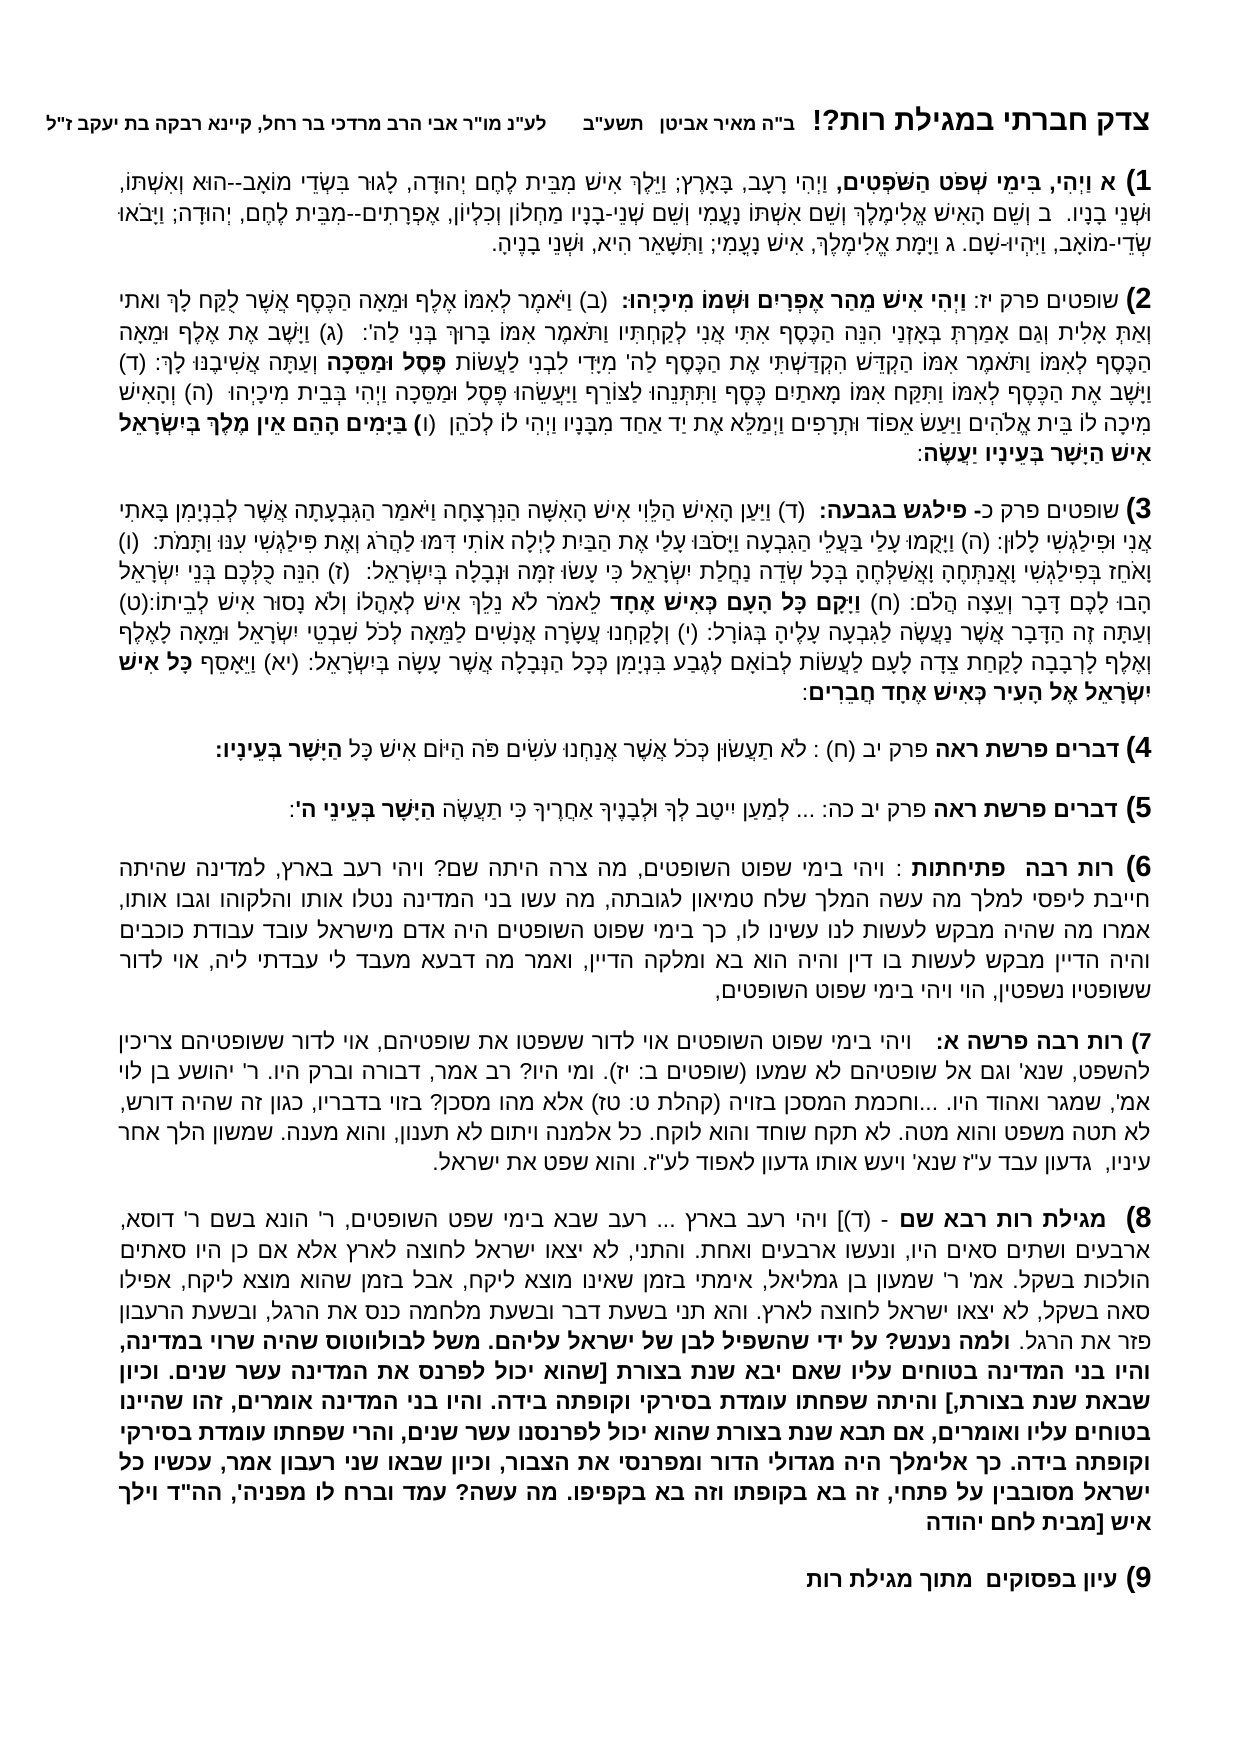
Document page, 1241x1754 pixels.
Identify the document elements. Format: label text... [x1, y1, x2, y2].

text 8) מגילת רות רבא שם - (ד)] ויהי רעב בארץ ... רעב שבא בימי שפט השופטים, ר' הונא בשם ר' דוסא, ארבעים ושתים סאים היו, ונעשו ארבעים ואחת. והתני, לא יצאו ישראל לחוצה לארץ אלא אם כן היו סאתים הולכות בשקל. אמ' ר' שמעון בן גמליאל, אימתי בזמן שאינו מוצא ליקח, אבל בזמן שהוא מוצא ליקח, אפילו סאה בשקל, לא יצאו ישראל לחוצה לארץ. והא תני בשעת דבר ובשעת מלחמה כנס את הרגל, ובשעת הרעבון פזר את הרגל. ולמה נענש? על ידי שהשפיל לבן של ישראל עליהם. משל לבולווטוס שהיה שרוי במדינה, והיו בני המדינה בטוחים עליו שאם יבא שנת בצורת [שהוא יכול לפרנס את המדינה עשר שנים. וכיון שבאת שנת בצורת,] והיתה שפחתו עומדת בסירקי וקופתה בידה. והיו בני המדינה אומרים, זהו שהיינו בטוחים עליו ואומרים, אם תבא שנת בצורת שהוא יכול לפרנסנו עשר שנים, והרי שפחתו עומדת בסירקי וקופתה בידה. כך אלימלך היה מגדולי הדור ומפרנסי את הצבור, וכיון שבאו שני רעבון אמר, עכשיו כל ישראל מסובבין על פתחי, זה בא בקופתו וזה בא בקפיפו. מה עשה? עמד וברח לו מפניה', הה"ד וילך איש [מבית לחם יהודה [118, 1200, 1152, 1536]
text 7) רות רבה פרשה א: ויהי בימי שפוט השופטים אוי לדור ששפטו את שופטיהם, אוי לדור ששופטיהם צריכין להשפט, שנא' וגם אל שופטיהם לא שמעו (שופטים ב: יז). ומי היו? רב אמר, דבורה וברק היו. ר' יהושע בן לוי אמ', שמגר ואהוד היו. ...וחכמת המסכן בזויה (קהלת ט: טז) אלא מהו מסכן? בזוי בדבריו, כגון זה שהיה דורש, לא תטה משפט והוא מטה. לא תקח שוחד והוא לוקח. כל אלמנה ויתום לא תענון, והוא מענה. שמשון הלך אחר עיניו, גדעון עבד ע"ז שנא' ויעש אותו גדעון לאפוד לע"ז. והוא שפט את ישראל. [118, 1028, 1152, 1175]
text 3) שופטים פרק כ- פילגש בגבעה: (ד) וַיַּעַן הָאִישׁ הַלֵּוִי אִישׁ הָאִשָּׁה הַנִּרְצָחָה וַיֹּאמַר הַגִּבְעָתָה אֲשֶׁר לְבִנְיָמִן בָּאתִי אֲנִי וּפִילַגְשִׁי לָלוּן: (ה) וַיָּקֻמוּ עָלַי בַּעֲלֵי הַגִּבְעָה וַיָּסֹבּוּ עָלַי אֶת הַבַּיִת לָיְלָה אוֹתִי דִּמּוּ לַהֲרֹג וְאֶת פִּילַגְשִׁי עִנּוּ וַתָּמֹת: (ו) וָאֹחֵז בְּפִילַגְשִׁי וָאֲנַתְּחֶהָ וָאֲשַׁלְּחֶהָ בְּכָל שְׂדֵה נַחֲלַת יִשְׂרָאֵל כִּי עָשׂוּ זִמָּה וּנְבָלָה בְּיִשְׂרָאֵל: (ז) הִנֵּה כֻלְּכֶם בְּנֵי יִשְׂרָאֵל הָבוּ לָכֶם דָּבָר וְעֵצָה הֲלֹם: (ח) וַיָּקָם כָּל הָעָם כְּאִישׁ אֶחָד לֵאמֹר לֹא נֵלֵךְ אִישׁ לְאָהֳלוֹ וְלֹא נָסוּר אִישׁ לְבֵיתוֹ:(ט) וְעַתָּה זֶה הַדָּבָר אֲשֶׁר נַעֲשֶׂה לַגִּבְעָה עָלֶיהָ בְּגוֹרָל: (י) וְלָקַחְנוּ עֲשָׂרָה אֲנָשִׁים לַמֵּאָה לְכֹל שִׁבְטֵי יִשְׂרָאֵל וּמֵאָה לָאֶלֶף וְאֶלֶף לָרְבָבָה לָקַחַת צֵדָה לָעָם לַעֲשׂוֹת לְבוֹאָם לְגֶבַע בִּנְיָמִן כְּכָל הַנְּבָלָה אֲשֶׁר עָשָׂה בְּיִשְׂרָאֵל: (יא) וַיֵּאָסֵף כָּל אִישׁ יִשְׂרָאֵל אֶל הָעִיר כְּאִישׁ אֶחָד חֲבֵרִים: [118, 491, 1152, 706]
text צדק חברתי במגילת רות?! ב"ה מאיר אביטן תשע"ב לע"נ מו"ר אבי הרב מרדכי בר רחל, קיינא רבקה בת יעקב ז"ל [44, 103, 1152, 137]
text 6) רות רבה פתיחתות : ויהי בימי שפוט השופטים, מה צרה היתה שם? ויהי רעב בארץ, למדינה שהיתה חייבת ליפסי למלך מה עשה המלך שלח טמיאון לגובתה, מה עשו בני המדינה נטלו אותו והלקוהו וגבו אותו, אמרו מה שהיה מבקש לעשות לנו עשינו לו, כך בימי שפוט השופטים היה אדם מישראל עובד עבודת כוכבים והיה הדיין מבקש לעשות בו דין והיה הוא בא ומלקה הדיין, ואמר מה דבעא מעבד לי עבדתי ליה, אוי לדור ששופטיו נשפטין, הוי ויהי בימי שפוט השופטים, [118, 849, 1152, 1003]
text 2) שופטים פרק יז: וַיְהִי אִישׁ מֵהַר אֶפְרָיִם וּשְׁמוֹ מִיכָיְהוּ: (ב) וַיֹּאמֶר לְאִמּוֹ אֶלֶף וּמֵאָה הַכֶּסֶף אֲשֶׁר לֻקַּח לָךְ ואתי וְאַתְּ אָלִית וְגַם אָמַרְתְּ בְּאָזְנַי הִנֵּה הַכֶּסֶף אִתִּי אֲנִי לְקַחְתִּיו וַתֹּאמֶר אִמּוֹ בָּרוּךְ בְּנִי לַה': (ג) וַיָּשֶׁב אֶת אֶלֶף וּמֵאָה הַכֶּסֶף לְאִמּוֹ וַתֹּאמֶר אִמּוֹ הַקְדֵּשׁ הִקְדַּשְׁתִּי אֶת הַכֶּסֶף לַה' מִיָּדִי לִבְנִי לַעֲשׂוֹת פֶּסֶל וּמַסֵּכָה וְעַתָּה אֲשִׁיבֶנּוּ לָךְ: (ד) וַיָּשֶׁב אֶת הַכֶּסֶף לְאִמּוֹ וַתִּקַּח אִמּוֹ מָאתַיִם כֶּסֶף וַתִּתְּנֵהוּ לַצּוֹרֵף וַיַּעֲשֵׂהוּ פֶּסֶל וּמַסֵּכָה וַיְהִי בְּבֵית מִיכָיְהוּ (ה) וְהָאִישׁ מִיכָה לוֹ בֵּית אֱלֹהִים וַיַּעַשׂ אֵפוֹד וּתְרָפִים וַיְמַלֵּא אֶת יַד אַחַד מִבָּנָיו וַיְהִי לוֹ לְכֹהֵן (ו) בַּיָּמִים הָהֵם אֵין מֶלֶךְ בְּיִשְׂרָאֵל אִישׁ הַיָּשָׁר בְּעֵינָיו יַעֲשֶׂה: [118, 281, 1152, 466]
text 4) דברים פרשת ראה פרק יב (ח) : לֹא תַעֲשׂוּן כְּכֹל אֲשֶׁר אֲנַחְנוּ עֹשִׂים פֹּה הַיּוֹם אִישׁ כָּל הַיָּשָׁר בְּעֵינָיו: [118, 730, 1152, 764]
text 5) דברים פרשת ראה פרק יב כה: ... לְמַעַן יִיטַב לְךָ וּלְבָנֶיךָ אַחֲרֶיךָ כִּי תַעֲשֶׂה הַיָּשָׁר בְּעֵינֵי ה': [118, 789, 1152, 823]
text 9) עיון בפסוקים מתוך מגילת רות [118, 1560, 1152, 1594]
text 1) א וַיְהִי, בִּימֵי שְׁפֹט הַשֹּׁפְטִים, וַיְהִי רָעָב, בָּאָרֶץ; וַיֵּלֶךְ אִישׁ מִבֵּית לֶחֶם יְהוּדָה, לָגוּר בִּשְׂדֵי מוֹאָב--הוּא וְאִשְׁתּוֹ, וּשְׁנֵי בָנָיו. ב וְשֵׁם הָאִישׁ אֱלִימֶלֶךְ וְשֵׁם אִשְׁתּוֹ נָעֳמִי וְשֵׁם שְׁנֵי-בָנָיו מַחְלוֹן וְכִלְיוֹן, אֶפְרָתִים--מִבֵּית לֶחֶם, יְהוּדָה; וַיָּבֹאוּ שְׂדֵי-מוֹאָב, וַיִּהְיוּ-שָׁם. ג וַיָּמָת אֱלִימֶלֶךְ, אִישׁ נָעֳמִי; וַתִּשָּׁאֵר הִיא, וּשְׁנֵי בָנֶיהָ. [118, 163, 1152, 257]
